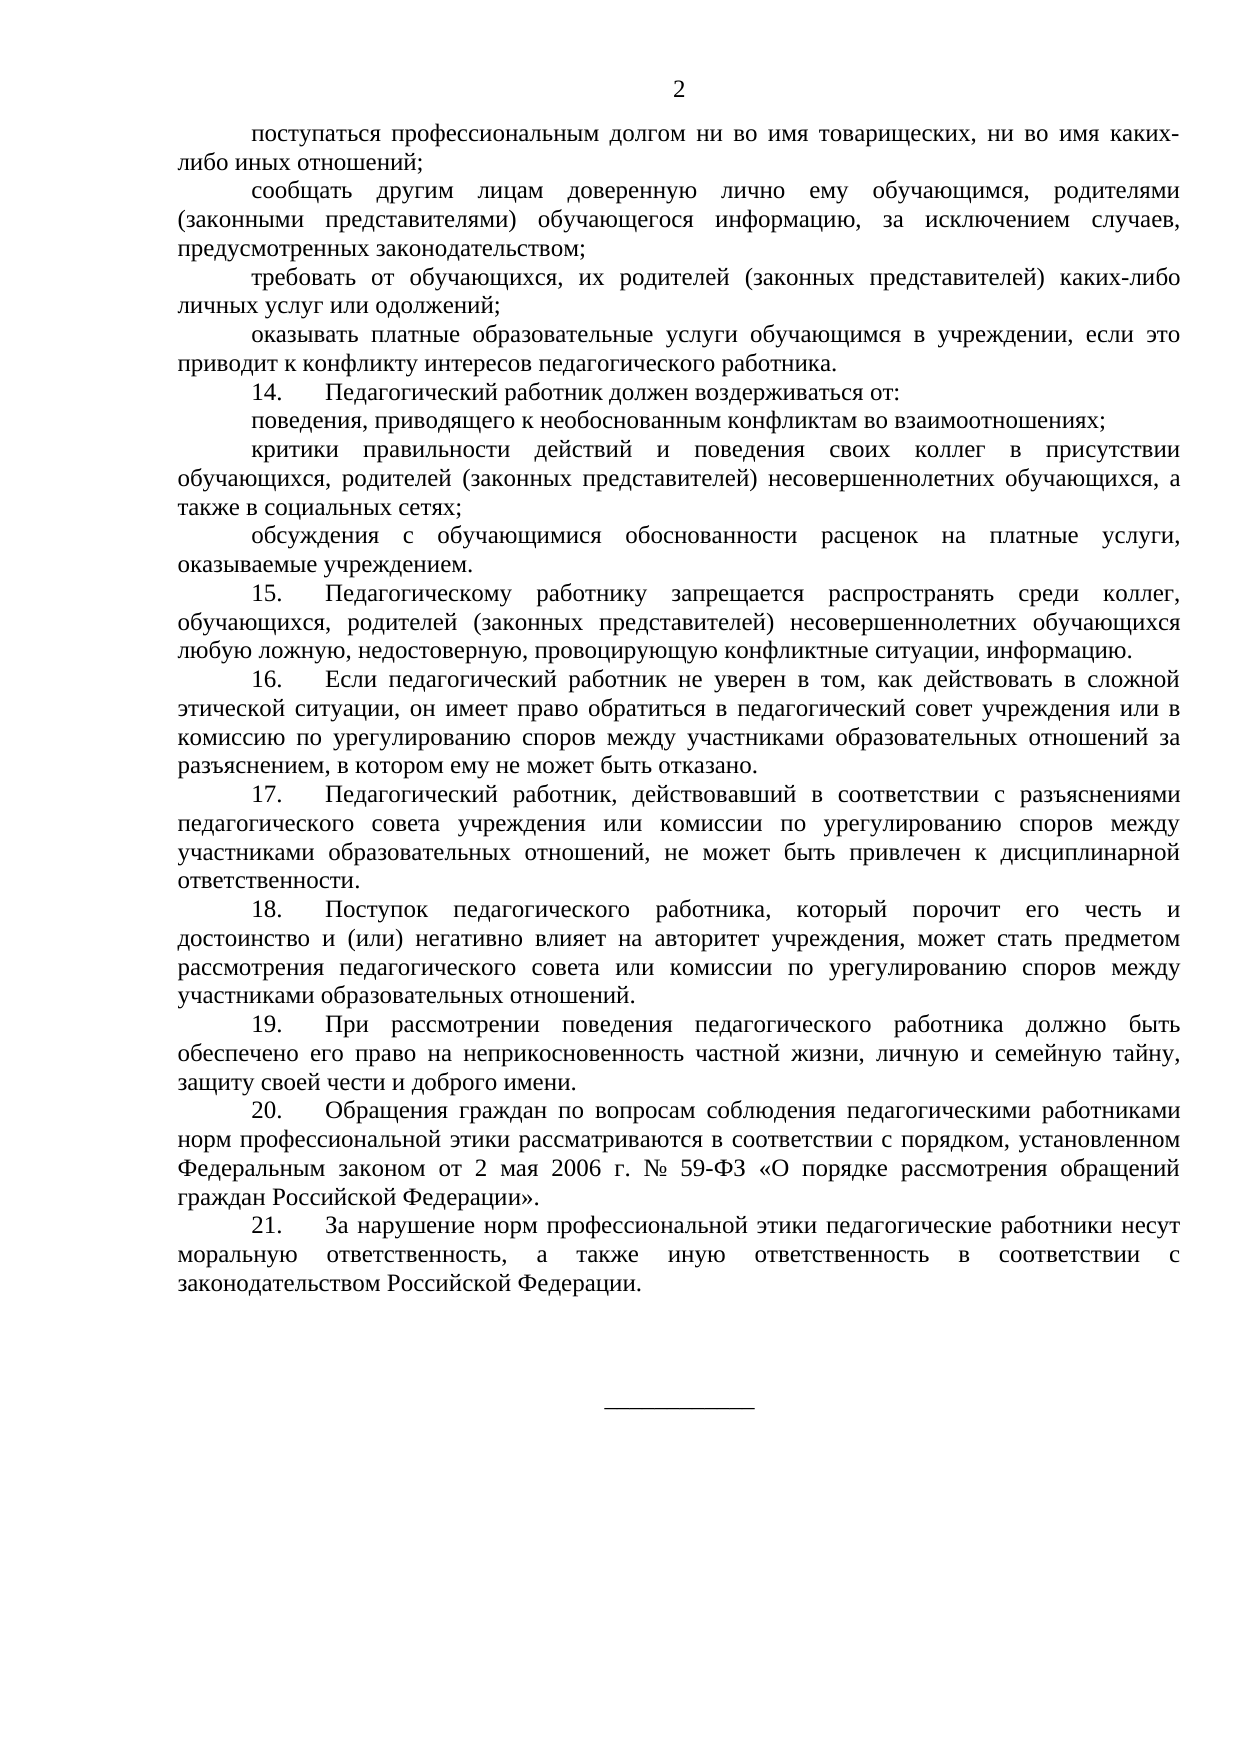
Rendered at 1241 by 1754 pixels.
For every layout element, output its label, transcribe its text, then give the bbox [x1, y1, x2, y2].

list Поступок педагогического работника, который порочит его честь и достоинство и (или) негативно влияет на авторитет учреждения, может стать предметом рассмотрения педагогического совета или комиссии по урегулированию споров между участниками образовательных отношений. [177, 894, 1181, 1009]
list Педагогический работник, действовавший в соответствии с разъяснениями педагогического совета учреждения или комиссии по урегулированию споров между участниками образовательных отношений, не может быть привлечен к дисциплинарной ответственности. [177, 779, 1181, 894]
list Если педагогический работник не уверен в том, как действовать в сложной этической ситуации, он имеет право обратиться в педагогический совет учреждения или в комиссию по урегулированию споров между участниками образовательных отношений за разъяснением, в котором ему не может быть отказано. [177, 664, 1181, 779]
list Обращения граждан по вопросам соблюдения педагогическими работниками норм профессиональной этики рассматриваются в соответствии с порядком, установленном Федеральным законом от 2 мая 2006 г. № 59-ФЗ «О порядке рассмотрения обращений граждан Российской Федерации». [177, 1096, 1181, 1211]
list При рассмотрении поведения педагогического работника должно быть обеспечено его право на неприкосновенность частной жизни, личную и семейную тайну, защиту своей чести и доброго имени. [177, 1009, 1181, 1096]
list Педагогическому работнику запрещается распространять среди коллег, обучающихся, родителей (законных представителей) несовершеннолетних обучающихся любую ложную, недостоверную, провоцирующую конфликтные ситуации, информацию. [177, 578, 1181, 664]
text поступаться профессиональным долгом ни во имя товарищеских, ни во имя каких-либо иных отношений; [177, 118, 1181, 176]
text сообщать другим лицам доверенную лично ему обучающимся, родителями (законными представителями) обучающегося информацию, за исключением случаев, предусмотренных законодательством; [177, 176, 1181, 262]
text обсуждения с обучающимися обоснованности расценок на платные услуги, оказываемые учреждением. [177, 521, 1181, 578]
text оказывать платные образовательные услуги обучающимся в учреждении, если это приводит к конфликту интересов педагогического работника. [177, 319, 1181, 377]
text требовать от обучающихся, их родителей (законных представителей) каких-либо личных услуг или одолжений; [177, 262, 1181, 319]
text ____________ [177, 1383, 1181, 1412]
text поведения, приводящего к необоснованным конфликтам во взаимоотношениях; [177, 406, 1181, 434]
list За нарушение норм профессиональной этики педагогические работники несут моральную ответственность, а также иную ответственность в соответствии с законодательством Российской Федерации. [177, 1211, 1181, 1297]
text критики правильности действий и поведения своих коллег в присутствии обучающихся, родителей (законных представителей) несовершеннолетних обучающихся, а также в социальных сетях; [177, 434, 1181, 521]
list Педагогический работник должен воздерживаться от: [177, 377, 1181, 406]
